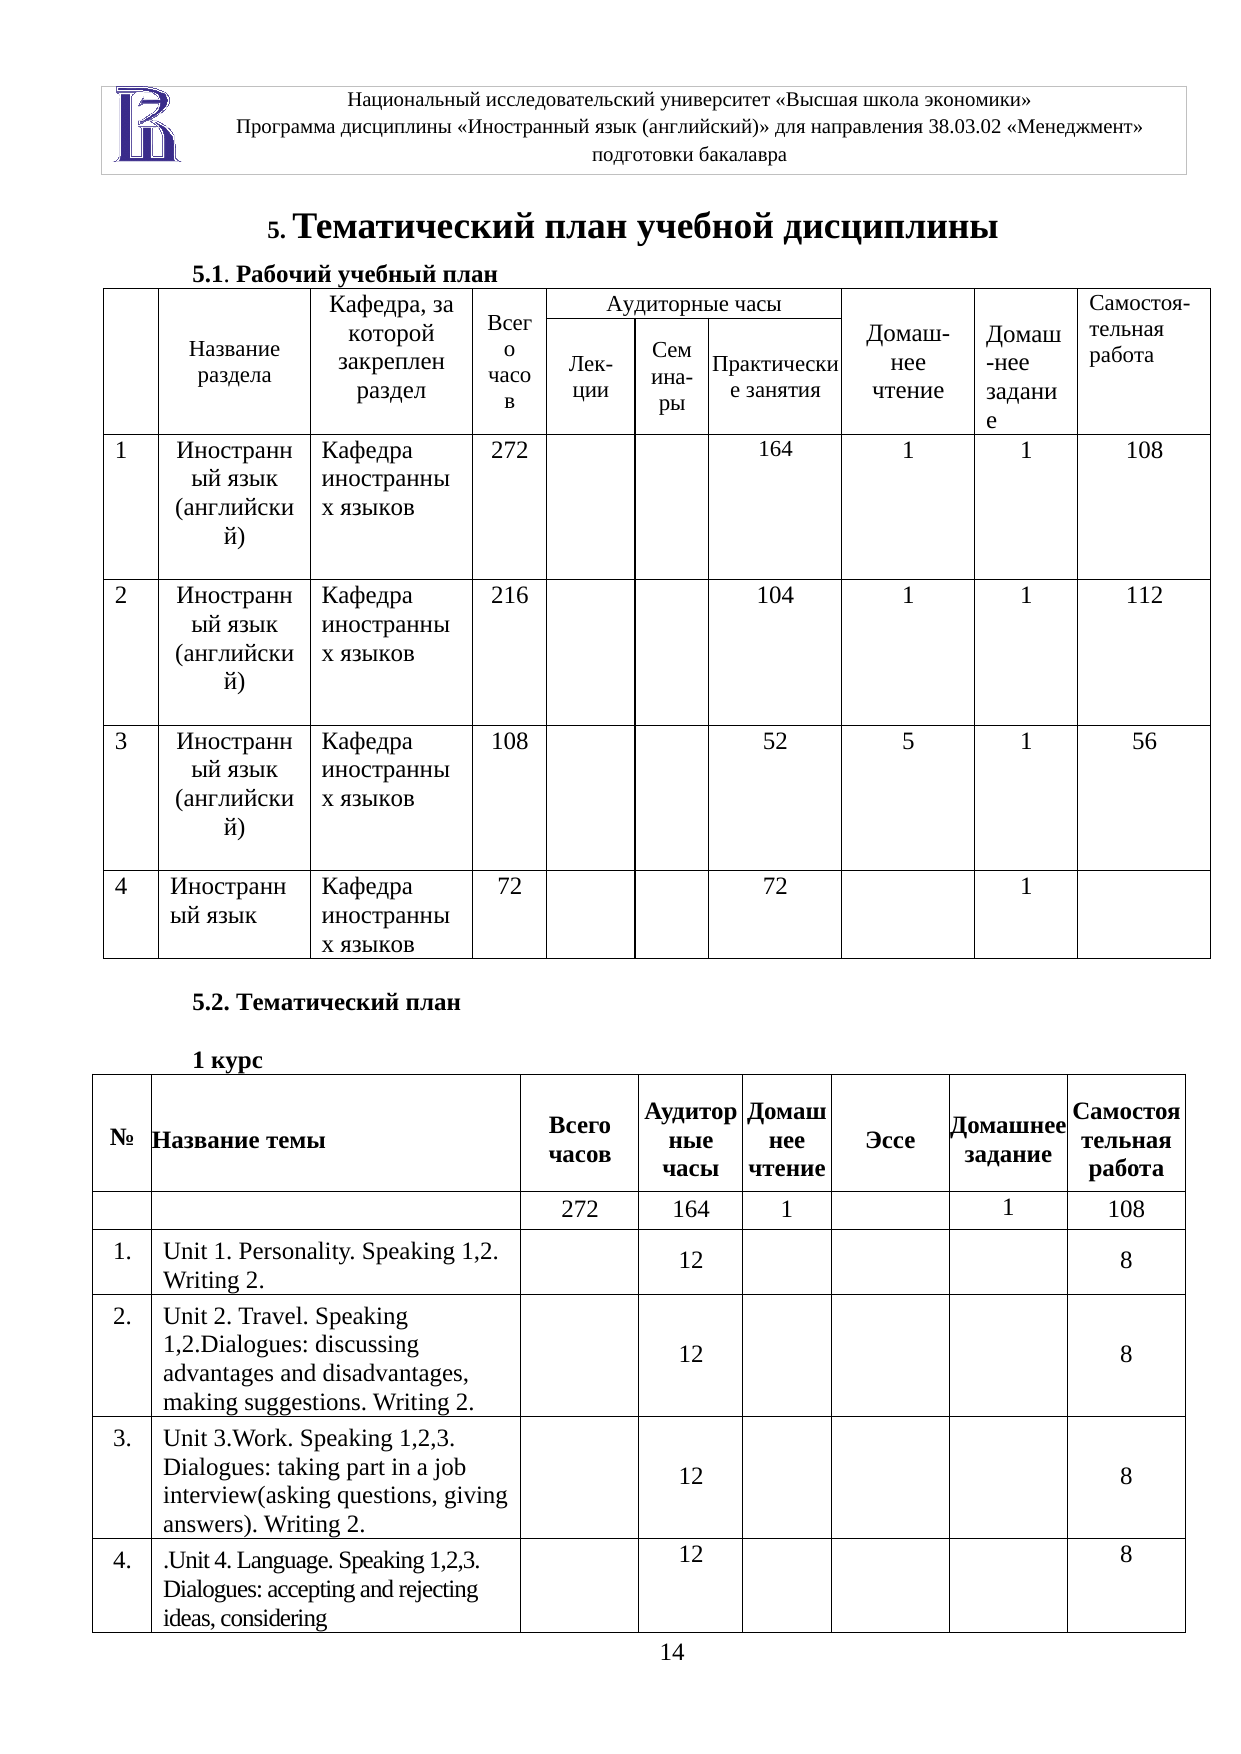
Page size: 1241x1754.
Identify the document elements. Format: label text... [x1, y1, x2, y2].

table_cell 52 [709, 726, 841, 870]
table_cell Unit 2. Travel. Speaking 1,2.Dialogues: discussing advantages and disadvantages, making suggestions. Writing 2. [152, 1295, 520, 1416]
table_cell Иностранный язык (английский) [159, 580, 310, 725]
table_cell Кафедра иностранных языков [311, 871, 472, 957]
table_cell [743, 1230, 831, 1293]
text 1 курс [118, 1045, 1152, 1073]
picture [112, 86, 182, 162]
table_cell Кафедра иностранных языков [311, 726, 472, 870]
table_header Всего часов [473, 289, 546, 434]
table_cell [547, 435, 634, 579]
table_cell 2 [104, 580, 158, 725]
table_cell 12 [639, 1417, 742, 1538]
table_cell 1 [104, 435, 158, 579]
table_cell [950, 1417, 1067, 1538]
table_cell [832, 1192, 949, 1229]
table_cell 164 [709, 435, 841, 579]
table_cell [152, 1192, 520, 1229]
table_cell Семина-ры [636, 319, 708, 434]
table_cell 3 [104, 726, 158, 870]
table_header Аудиторные часы [547, 289, 841, 318]
table_cell 12 [639, 1539, 742, 1632]
table_cell 3. [93, 1417, 151, 1538]
table_header Всего часов [521, 1075, 638, 1191]
table_cell [832, 1230, 949, 1293]
table_header Эссе [832, 1075, 949, 1191]
table_cell [842, 871, 974, 957]
table_cell 2. [93, 1295, 151, 1416]
table_header Самостоя-тельная работа [1078, 289, 1210, 434]
table_cell 56 [1078, 726, 1210, 870]
table_cell 1 [842, 435, 974, 579]
table_cell 1 [975, 435, 1077, 579]
table_header Домаш-нее чтение [842, 289, 974, 434]
table_cell 1. [93, 1230, 151, 1293]
table_header № [93, 1075, 151, 1191]
table_cell [832, 1295, 949, 1416]
text 5.1. Рабочий учебный план [118, 259, 1152, 288]
table_cell .Unit 4. Language. Speaking 1,2,3. Dialogues: accepting and rejecting ideas, considering consequences .Reading 1. Listening 1. [152, 1539, 520, 1632]
table_cell Иностранный язык (английский) [159, 726, 310, 870]
table_cell 104 [709, 580, 841, 725]
table_cell 1 [842, 580, 974, 725]
table_cell [636, 580, 708, 725]
table_cell [950, 1230, 1067, 1293]
table_cell 8 [1068, 1295, 1185, 1416]
table_cell [547, 580, 634, 725]
table_cell 12 [639, 1295, 742, 1416]
table_cell Практические занятия [709, 319, 841, 434]
table_cell [636, 871, 708, 957]
text 5. Тематический план учебной дисциплины [267, 203, 1152, 247]
table_cell 1 [975, 726, 1077, 870]
table_cell Иностранный язык [159, 871, 310, 957]
table_cell Кафедра иностранных языков [311, 580, 472, 725]
table_header Домашнее чтение [743, 1075, 831, 1191]
table_cell 72 [473, 871, 546, 957]
table_cell Кафедра иностранных языков [311, 435, 472, 579]
table_cell 4. [93, 1539, 151, 1632]
table_header Название темы [152, 1075, 520, 1191]
table_header Самостоятельная работа [1068, 1075, 1185, 1191]
table_cell [636, 435, 708, 579]
table_cell [521, 1230, 638, 1293]
table_cell [743, 1539, 831, 1632]
table_cell Unit 3.Work. Speaking 1,2,3. Dialogues: taking part in a job interview(asking questions, giving answers). Writing 2. [152, 1417, 520, 1538]
table_cell 8 [1068, 1539, 1185, 1632]
table_cell 1 [950, 1192, 1067, 1229]
table_cell 1 [743, 1192, 831, 1229]
table_header Аудиторные часы [639, 1075, 742, 1191]
table_cell [743, 1295, 831, 1416]
table_cell Unit 1. Personality. Speaking 1,2. Writing 2. [152, 1230, 520, 1293]
table_cell 1 [975, 580, 1077, 725]
table_cell [832, 1539, 949, 1632]
table_cell 1 [975, 871, 1077, 957]
table_cell 8 [1068, 1417, 1185, 1538]
table_header Домашнее задание [950, 1075, 1067, 1191]
table_cell Домаш-нее задание [975, 318, 1077, 434]
table_cell 108 [1078, 435, 1210, 579]
table_cell 272 [473, 435, 546, 579]
table_header Название раздела [159, 289, 310, 434]
table_cell Иностранный язык (английский) [159, 435, 310, 579]
table_cell 272 [521, 1192, 638, 1229]
table_cell [521, 1539, 638, 1632]
table_header Кафедра, за которой закреплен раздел [311, 289, 472, 434]
table_cell 4 [104, 871, 158, 957]
table_cell 12 [639, 1230, 742, 1293]
table_cell 216 [473, 580, 546, 725]
text 5.2. Тематический план [118, 987, 1152, 1016]
table_cell [1078, 871, 1210, 957]
table_cell [950, 1539, 1067, 1632]
table_cell [521, 1295, 638, 1416]
table_cell [950, 1295, 1067, 1416]
table_cell 108 [1068, 1192, 1185, 1229]
table_cell [636, 726, 708, 870]
table_cell [743, 1417, 831, 1538]
table_cell Лек- ции [547, 319, 634, 434]
table_cell 72 [709, 871, 841, 957]
table_cell [93, 1192, 151, 1229]
table_cell 164 [639, 1192, 742, 1229]
table_cell 108 [473, 726, 546, 870]
table_cell 5 [842, 726, 974, 870]
table_header [975, 289, 1077, 318]
table_cell 8 [1068, 1230, 1185, 1293]
table_cell [832, 1417, 949, 1538]
table_cell [521, 1417, 638, 1538]
table_cell [547, 871, 634, 957]
table_cell 112 [1078, 580, 1210, 725]
table_cell [547, 726, 634, 870]
table_header [104, 289, 158, 434]
